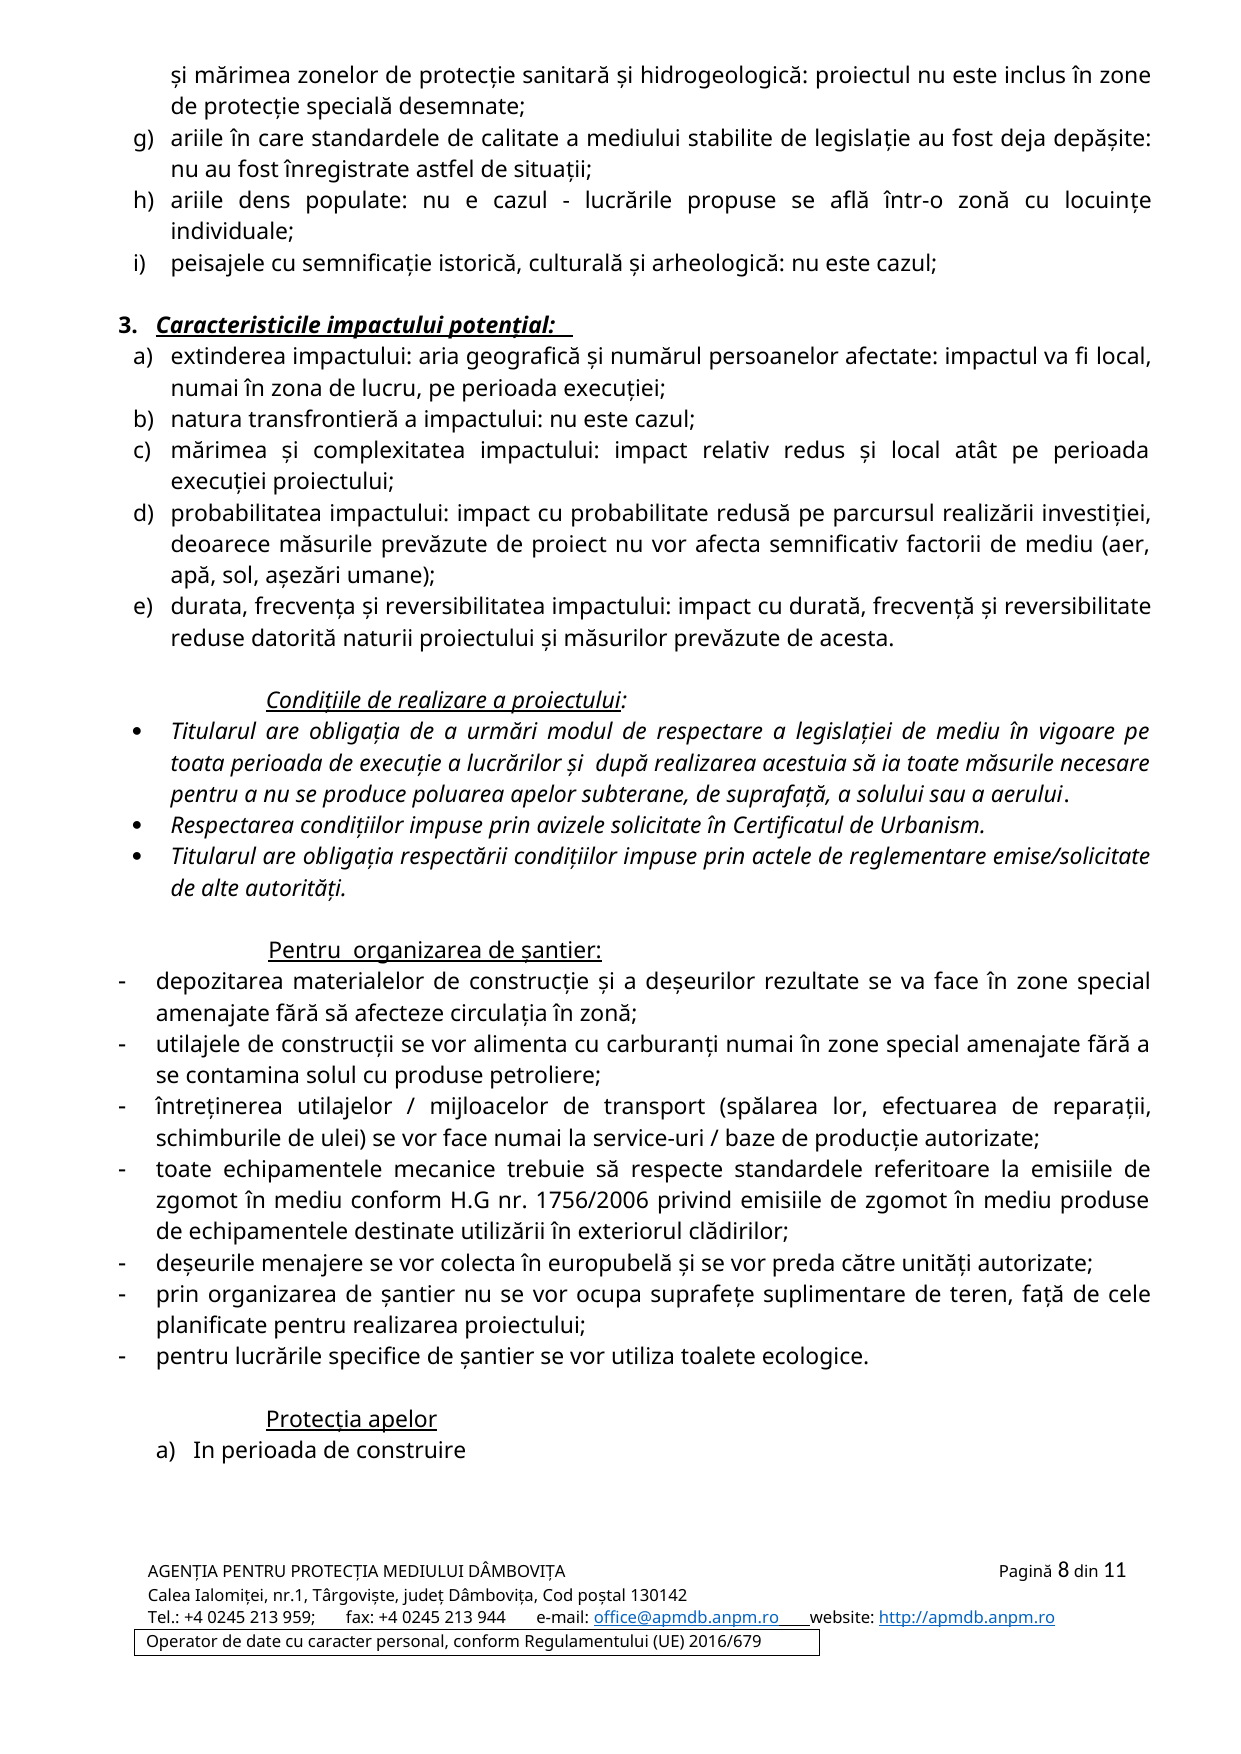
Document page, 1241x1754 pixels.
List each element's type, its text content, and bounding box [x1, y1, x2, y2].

text Condiţiile de realizare a proiectului: [192, 684, 1240, 715]
list Caracteristicile impactului potenţial: [118, 309, 1152, 340]
list Titularul are obligația respectării condițiilor impuse prin actele de reglementare emise/solicitate de alte autorități. [133, 840, 1152, 903]
list peisajele cu semnificaţie istorică, culturală şi arheologică: nu este cazul; [133, 247, 1152, 278]
list extinderea impactului: aria geografică şi numărul persoanelor afectate: impactul va fi local, numai în zona de lucru, pe perioada execuţiei; [133, 340, 1152, 403]
list ariile în care standardele de calitate a mediului stabilite de legislaţie au fost deja depăşite: nu au fost înregistrate astfel de situaţii; [133, 122, 1152, 184]
list utilajele de construcţii se vor alimenta cu carburanţi numai în zone special amenajate fără a se contamina solul cu produse petroliere; [118, 1028, 1152, 1090]
list pentru lucrările specifice de şantier se vor utiliza toalete ecologice. [118, 1340, 1152, 1372]
text Pentru organizarea de şantier: [118, 934, 1152, 965]
list Titularul are obligaţia de a urmări modul de respectare a legislaţiei de mediu în vigoare pe toata perioada de execuţie a lucrărilor şi după realizarea acestuia să ia toate măsurile necesare pentru a nu se produce poluarea apelor subterane, de suprafaţă, a solului sau a aerului. [133, 715, 1152, 809]
list prin organizarea de şantier nu se vor ocupa suprafeţe suplimentare de teren, faţă de cele planificate pentru realizarea proiectului; [118, 1278, 1152, 1340]
list toate echipamentele mecanice trebuie să respecte standardele referitoare la emisiile de zgomot în mediu conform H.G nr. 1756/2006 privind emisiile de zgomot în mediu produse de echipamentele destinate utilizării în exteriorul clădirilor; [118, 1153, 1152, 1247]
text Protecţia apelor [118, 1403, 1152, 1434]
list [133, 59, 1152, 122]
list deşeurile menajere se vor colecta în europubelă şi se vor preda către unităţi autorizate; [118, 1247, 1152, 1278]
list In perioada de construire [156, 1434, 1152, 1465]
list întreţinerea utilajelor / mijloacelor de transport (spălarea lor, efectuarea de reparaţii, schimburile de ulei) se vor face numai la service-uri / baze de producţie autorizate; [118, 1090, 1152, 1153]
list durata, frecvenţa şi reversibilitatea impactului: impact cu durată, frecvenţă şi reversibilitate reduse datorită naturii proiectului şi măsurilor prevăzute de acesta. [133, 590, 1152, 653]
list probabilitatea impactului: impact cu probabilitate redusă pe parcursul realizării investiţiei, deoarece măsurile prevăzute de proiect nu vor afecta semnificativ factorii de mediu (aer, apă, sol, aşezări umane); [133, 497, 1152, 590]
list ariile dens populate: nu e cazul - lucrările propuse se află într-o zonă cu locuinţe individuale; [133, 184, 1152, 247]
list mărimea şi complexitatea impactului: impact relativ redus şi local atât pe perioada execuţiei proiectului; [133, 434, 1150, 497]
list natura transfrontieră a impactului: nu este cazul; [133, 403, 1152, 434]
list depozitarea materialelor de construcţie şi a deşeurilor rezultate se va face în zone special amenajate fără să afecteze circulaţia în zonă; [118, 965, 1152, 1028]
list Respectarea condițiilor impuse prin avizele solicitate în Certificatul de Urbanism. [133, 809, 1152, 840]
